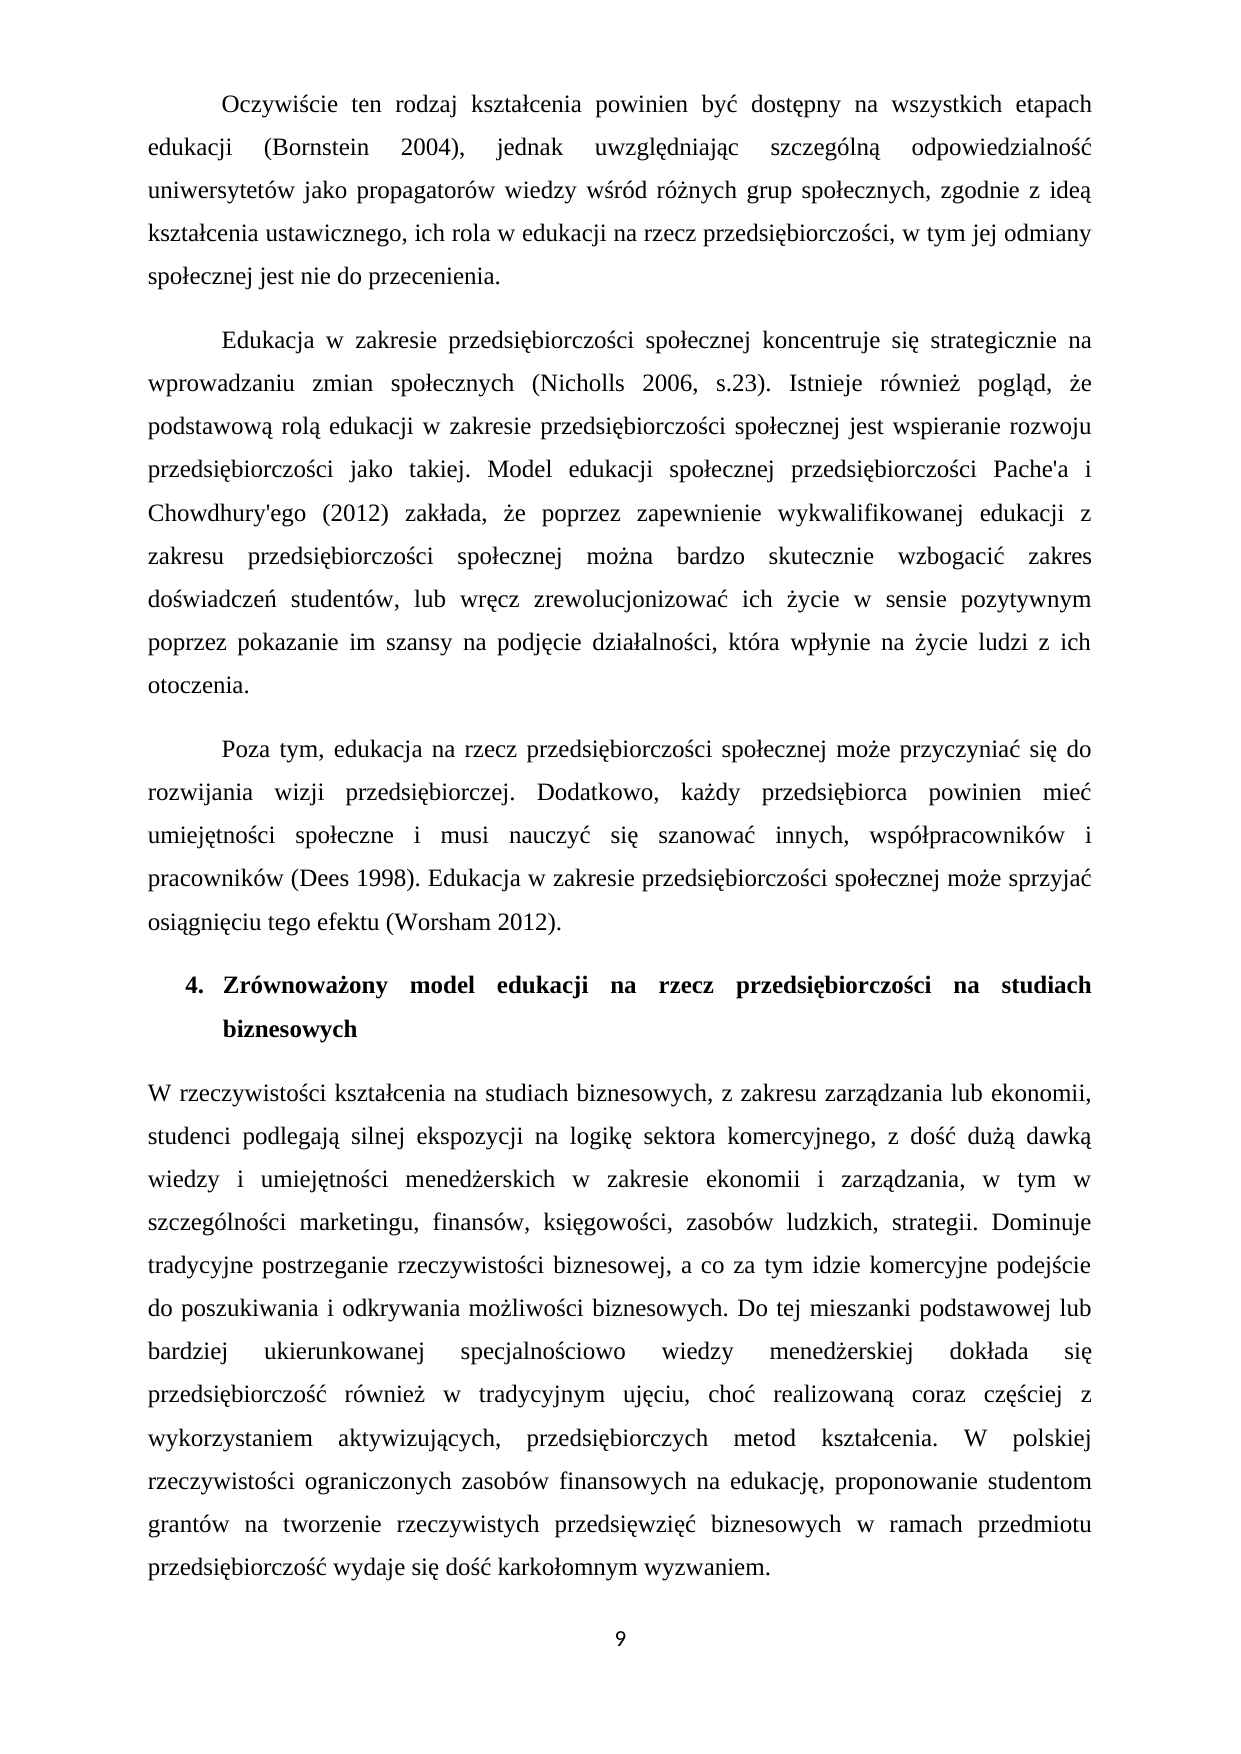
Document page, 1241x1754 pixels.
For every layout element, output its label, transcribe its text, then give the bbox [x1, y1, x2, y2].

text W rzeczywistości kształcenia na studiach biznesowych, z zakresu zarządzania lub ekonomii, studenci podlegają silnej ekspozycji na logikę sektora komercyjnego, z dość dużą dawką wiedzy i umiejętności menedżerskich w zakresie ekonomii i zarządzania, w tym w szczególności marketingu, finansów, księgowości, zasobów ludzkich, strategii. Dominuje tradycyjne postrzeganie rzeczywistości biznesowej, a co za tym idzie komercyjne podejście do poszukiwania i odkrywania możliwości biznesowych. Do tej mieszanki podstawowej lub bardziej ukierunkowanej specjalnościowo wiedzy menedżerskiej dokłada się przedsiębiorczość również w tradycyjnym ujęciu, choć realizowaną coraz częściej z wykorzystaniem aktywizujących, przedsiębiorczych metod kształcenia. W polskiej rzeczywistości ograniczonych zasobów finansowych na edukację, proponowanie studentom grantów na tworzenie rzeczywistych przedsięwzięć biznesowych w ramach przedmiotu przedsiębiorczość wydaje się dość karkołomnym wyzwaniem. [148, 1078, 1092, 1581]
text Edukacja w zakresie przedsiębiorczości społecznej koncentruje się strategicznie na wprowadzaniu zmian społecznych (Nicholls 2006, s.23). Istnieje również pogląd, że podstawową rolą edukacji w zakresie przedsiębiorczości społecznej jest wspieranie rozwoju przedsiębiorczości jako takiej. Model edukacji społecznej przedsiębiorczości Pache'a i Chowdhury'ego (2012) zakłada, że poprzez zapewnienie wykwalifikowanej edukacji z zakresu przedsiębiorczości społecznej można bardzo skutecznie wzbogacić zakres doświadczeń studentów, lub wręcz zrewolucjonizować ich życie w sensie pozytywnym poprzez pokazanie im szansy na podjęcie działalności, która wpłynie na życie ludzi z ich otoczenia. [148, 325, 1092, 699]
text Oczywiście ten rodzaj kształcenia powinien być dostępny na wszystkich etapach edukacji (Bornstein 2004), jednak uwzględniając szczególną odpowiedzialność uniwersytetów jako propagatorów wiedzy wśród różnych grup społecznych, zgodnie z ideą kształcenia ustawicznego, ich rola w edukacji na rzecz przedsiębiorczości, w tym jej odmiany społecznej jest nie do przecenienia. [148, 89, 1092, 290]
text Poza tym, edukacja na rzecz przedsiębiorczości społecznej może przyczyniać się do rozwijania wizji przedsiębiorczej. Dodatkowo, każdy przedsiębiorca powinien mieć umiejętności społeczne i musi nauczyć się szanować innych, współpracowników i pracowników (Dees 1998). Edukacja w zakresie przedsiębiorczości społecznej może sprzyjać osiągnięciu tego efektu (Worsham 2012). [148, 734, 1092, 935]
list Zrównoważony model edukacji na rzecz przedsiębiorczości na studiach biznesowych [185, 971, 1092, 1042]
